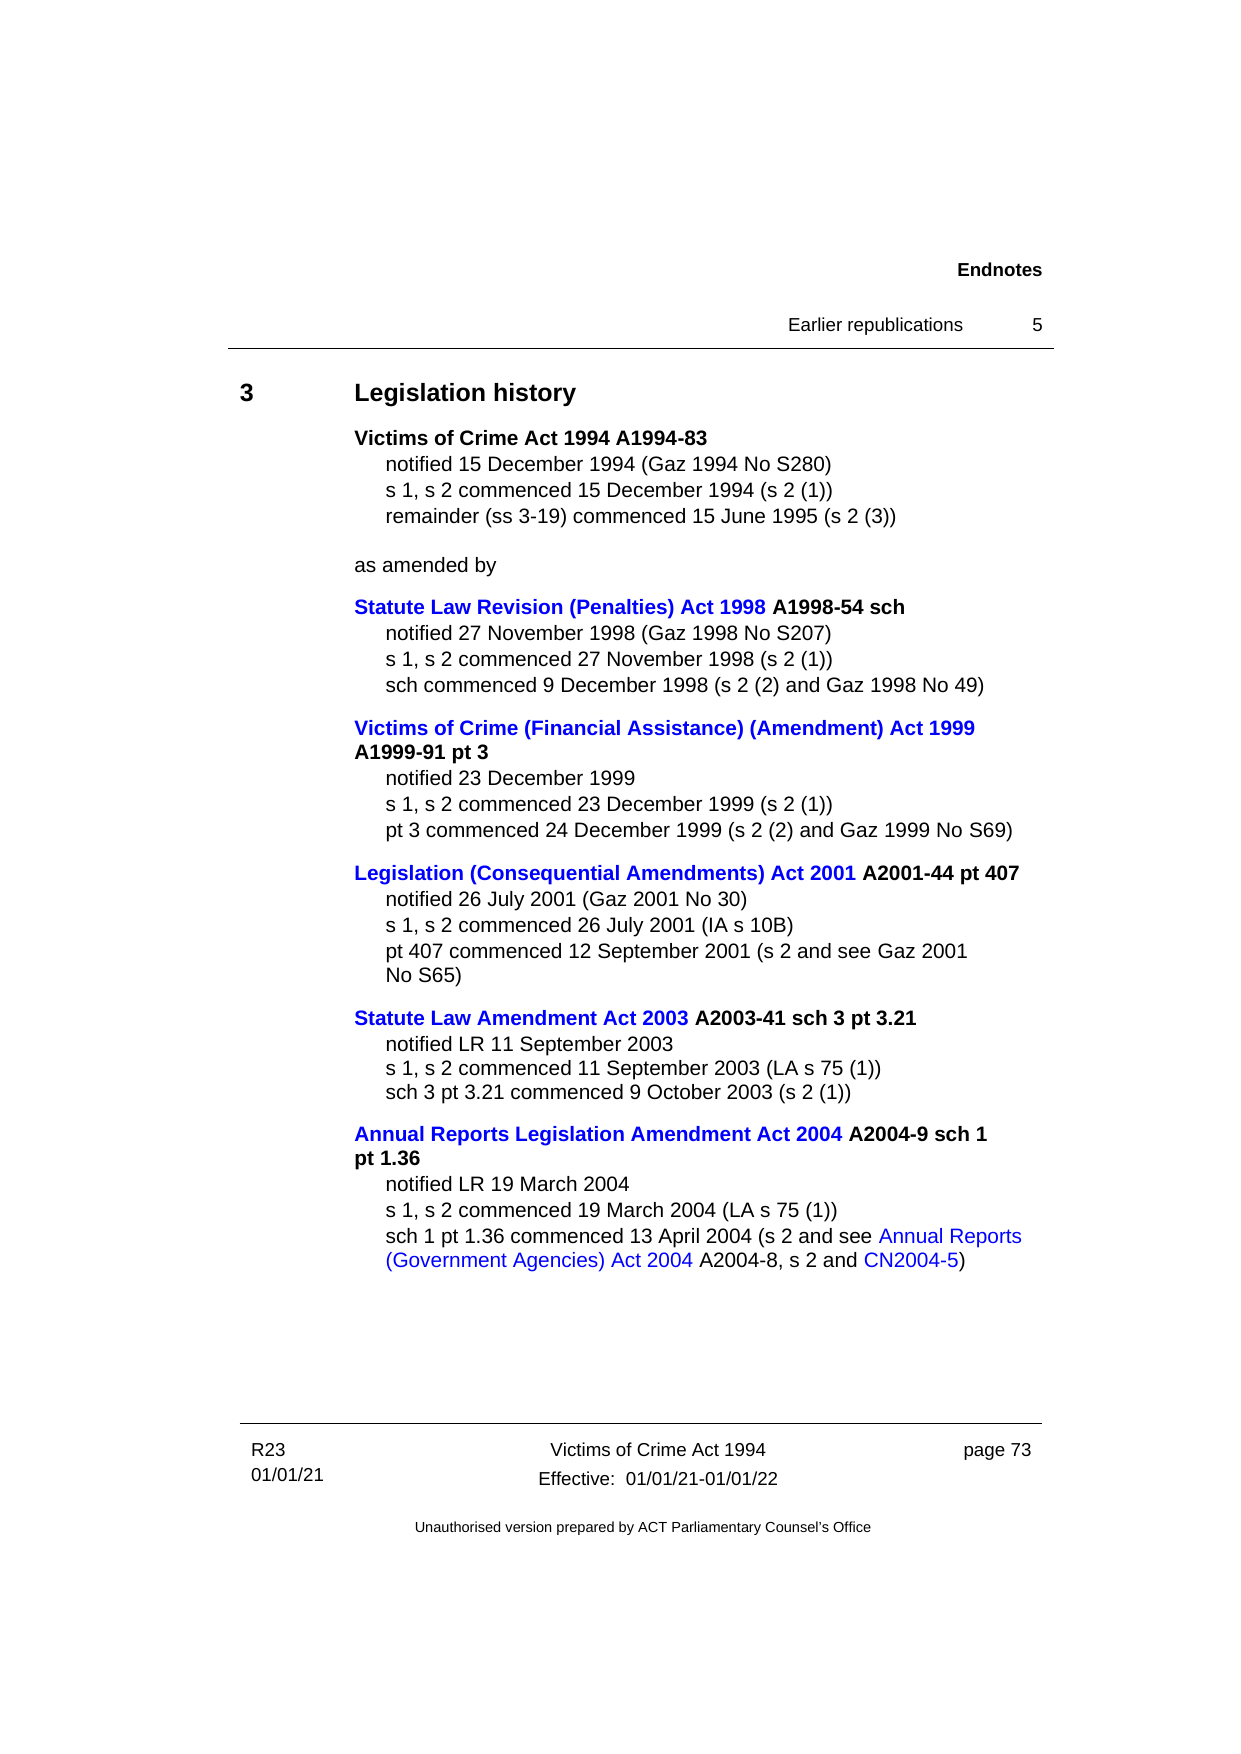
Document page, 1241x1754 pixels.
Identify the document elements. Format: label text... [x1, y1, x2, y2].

text remainder (ss 3-19) commenced 15 June 1995 (s 2 (3)) [385, 503, 1042, 527]
text s 1, s 2 commenced 19 March 2004 (LA s 75 (1)) [385, 1198, 1042, 1222]
text notified LR 19 March 2004 [385, 1172, 1042, 1196]
text s 1, s 2 commenced 23 December 1999 (s 2 (1)) [385, 792, 1042, 816]
text as amended by [354, 552, 1042, 576]
text Legislation (Consequential Amendments) Act 2001 A2001-44 pt 407 [354, 861, 1042, 885]
text notified LR 11 September 2003 s 1, s 2 commenced 11 September 2003 (LA s 75 (1)) sch 3 pt 3.21 commenced 9 October 2003 (s 2 (1)) [385, 1032, 1042, 1103]
text s 1, s 2 commenced 26 July 2001 (IA s 10B) [385, 913, 1042, 937]
text pt 407 commenced 12 September 2001 (s 2 and see Gaz 2001 No S65) [385, 939, 1042, 987]
text notified 26 July 2001 (Gaz 2001 No 30) [385, 887, 1042, 911]
text Statute Law Amendment Act 2003 A2003-41 sch 3 pt 3.21 [354, 1006, 1042, 1029]
text notified 23 December 1999 [385, 766, 1042, 790]
text Annual Reports Legislation Amendment Act 2004 A2004-9 sch 1 pt 1.36 [354, 1122, 1042, 1170]
text notified 15 December 1994 (Gaz 1994 No S280) [385, 451, 1042, 475]
text sch commenced 9 December 1998 (s 2 (2) and Gaz 1998 No 49) [385, 673, 1042, 697]
text Statute Law Revision (Penalties) Act 1998 A1998-54 sch [354, 595, 1042, 619]
text s 1, s 2 commenced 15 December 1994 (s 2 (1)) [385, 477, 1042, 501]
text Victims of Crime Act 1994 A1994-83 [354, 425, 1042, 449]
text 3 Legislation history [239, 378, 1042, 407]
text Victims of Crime (Financial Assistance) (Amendment) Act 1999 A1999-91 pt 3 [354, 716, 1042, 764]
text sch 1 pt 1.36 commenced 13 April 2004 (s 2 and see Annual Reports (Government Agencies) Act 2004 A2004-8, s 2 and CN2004-5) [385, 1224, 1042, 1272]
text s 1, s 2 commenced 27 November 1998 (s 2 (1)) [385, 647, 1042, 671]
text pt 3 commenced 24 December 1999 (s 2 (2) and Gaz 1999 No S69) [385, 818, 1042, 842]
text notified 27 November 1998 (Gaz 1998 No S207) [385, 621, 1042, 645]
